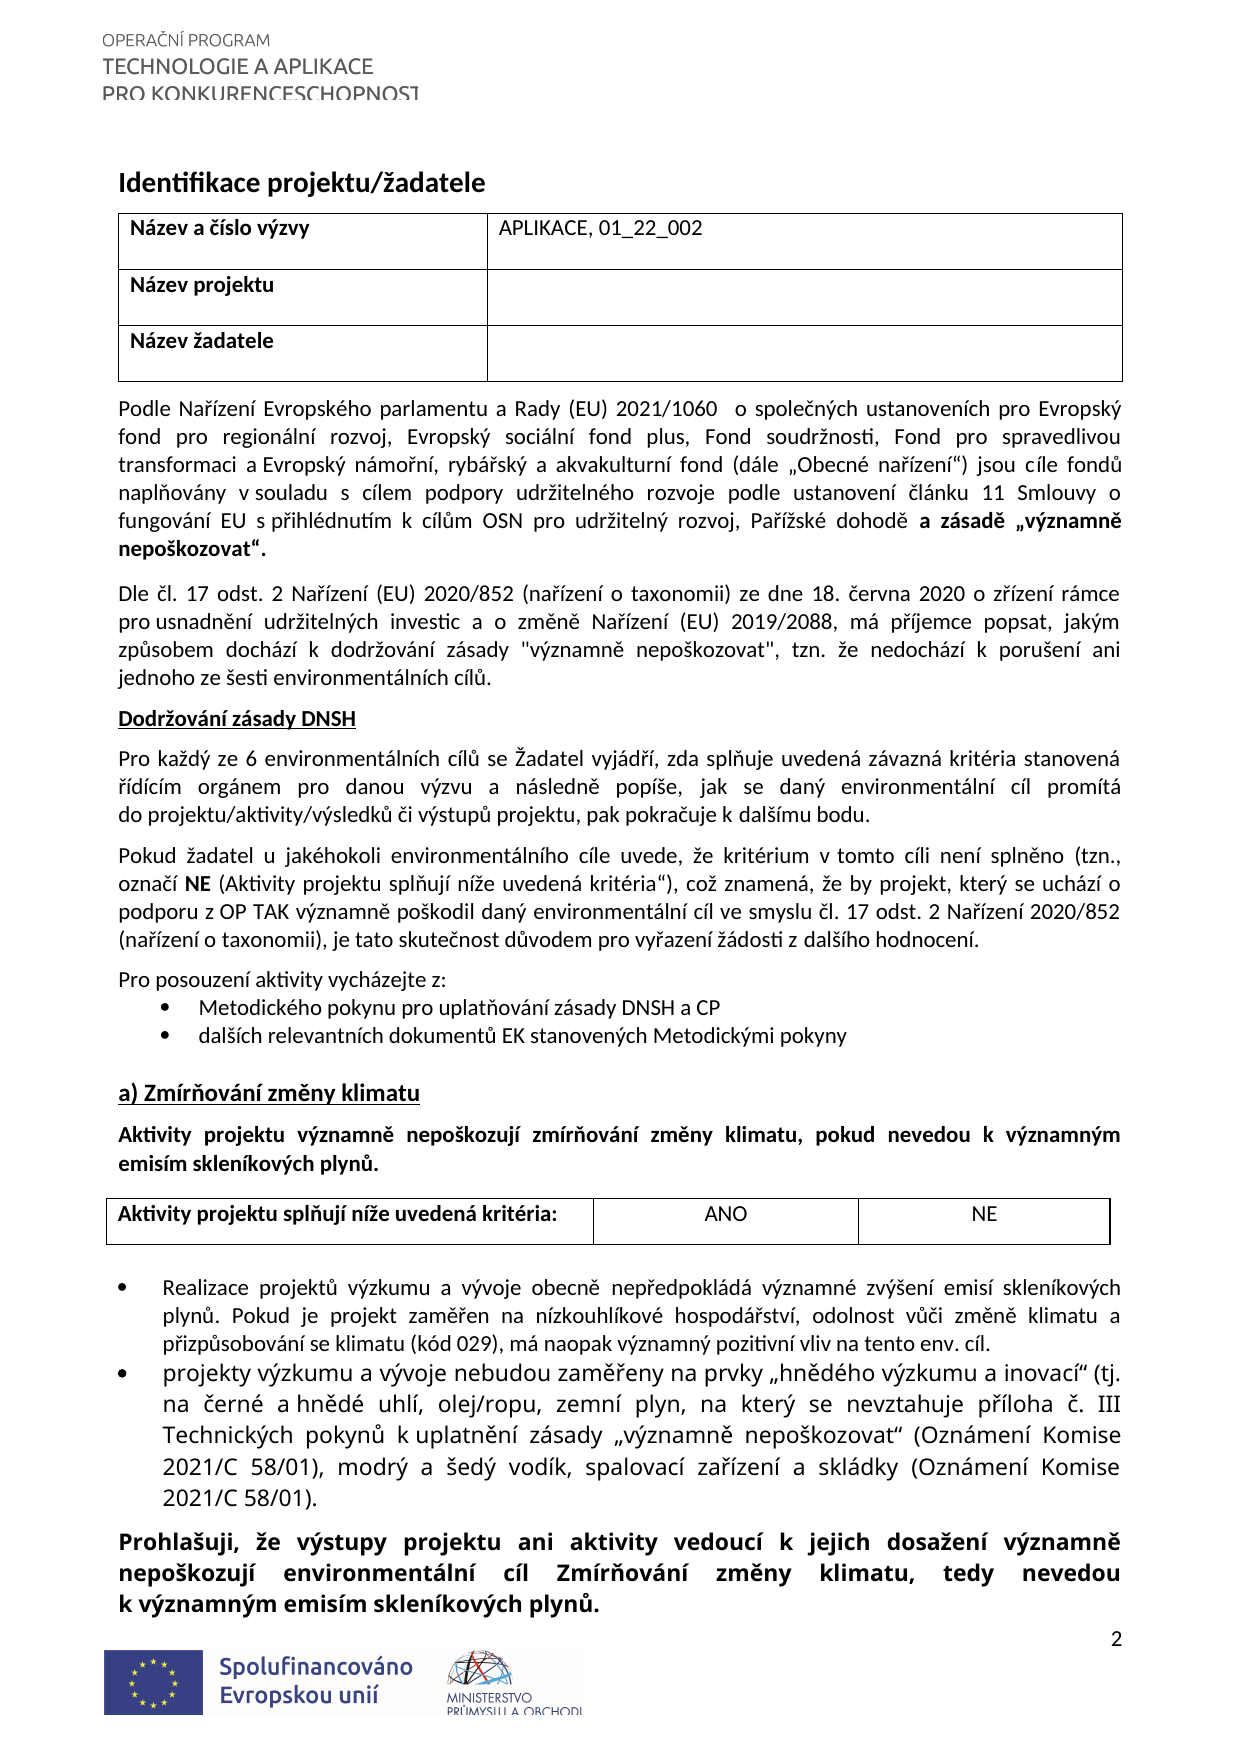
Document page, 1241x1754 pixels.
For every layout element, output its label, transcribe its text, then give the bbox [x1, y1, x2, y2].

list Metodického pokynu pro uplatňování zásady DNSH a CP [161, 993, 1122, 1022]
text Podle Nařízení Evropského parlamentu a Rady (EU) 2021/1060 o společných ustanoveních pro Evropský fond pro regionální rozvoj, Evropský sociální fond plus, Fond soudržnosti, Fond pro spravedlivou transformaci a Evropský námořní, rybářský a akvakulturní fond (dále „Obecné nařízení“) jsou cíle fondů naplňovány v souladu s cílem podpory udržitelného rozvoje podle ustanovení článku 11 Smlouvy o fungování EU s přihlédnutím k cílům OSN pro udržitelný rozvoj, Pařížské dohodě a zásadě „významně nepoškozovat“. [118, 394, 1122, 563]
list Realizace projektů výzkumu a vývoje obecně nepředpokládá významné zvýšení emisí skleníkových plynů. Pokud je projekt zaměřen na nízkouhlíkové hospodářství, odolnost vůči změně klimatu a přizpůsobování se klimatu (kód 029), má naopak významný pozitivní vliv na tento env. cíl. [118, 1273, 1122, 1357]
subtitle Identifikace projektu/žadatele [118, 164, 1122, 200]
text Dodržování zásady DNSH [118, 704, 1122, 732]
table_cell Název žadatele [119, 326, 487, 381]
table_cell [488, 270, 1122, 325]
text Pokud žadatel u jakéhokoli environmentálního cíle uvede, že kritérium v tomto cíli není splněno (tzn., označí NE (Aktivity projektu splňují níže uvedená kritéria“), což znamená, že by projekt, který se uchází o podporu z OP TAK významně poškodil daný environmentální cíl ve smyslu čl. 17 odst. 2 Nařízení 2020/852 (nařízení o taxonomii), je tato skutečnost důvodem pro vyřazení žádosti z dalšího hodnocení. [118, 841, 1122, 953]
list projekty výzkumu a vývoje nebudou zaměřeny na prvky „hnědého výzkumu a inovací“ (tj. na černé a hnědé uhlí, olej/ropu, zemní plyn, na který se nevztahuje příloha č. III Technických pokynů k uplatnění zásady „významně nepoškozovat“ (Oznámení Komise 2021/C 58/01), modrý a šedý vodík, spalovací zařízení a skládky (Oznámení Komise 2021/C 58/01). [118, 1357, 1122, 1513]
list dalších relevantních dokumentů EK stanovených Metodickými pokyny [161, 1022, 1122, 1049]
table_header Aktivity projektu splňují níže uvedená kritéria: [107, 1199, 593, 1244]
table_header ANO [594, 1199, 858, 1244]
table_cell Název projektu [119, 270, 487, 325]
table_header NE [859, 1199, 1109, 1244]
table_header APLIKACE, 01_22_002 [488, 214, 1122, 269]
text Prohlašuji, že výstupy projektu ani aktivity vedoucí k jejich dosažení významně nepoškozují environmentální cíl Zmírňování změny klimatu, tedy nevedou k významným emisím skleníkových plynů. [118, 1526, 1122, 1619]
picture [102, 1648, 584, 1715]
text a) Zmírňování změny klimatu [118, 1078, 1122, 1108]
text Dle čl. 17 odst. 2 Nařízení (EU) 2020/852 (nařízení o taxonomii) ze dne 18. června 2020 o zřízení rámce pro usnadnění udržitelných investic a o změně Nařízení (EU) 2019/2088, má příjemce popsat, jakým způsobem dochází k dodržování zásady "významně nepoškozovat", tzn. že nedochází k porušení ani jednoho ze šesti environmentálních cílů. [118, 579, 1122, 691]
picture [102, 30, 418, 100]
table_header Název a číslo výzvy [119, 214, 487, 269]
text Pro každý ze 6 environmentálních cílů se Žadatel vyjádří, zda splňuje uvedená závazná kritéria stanovená řídícím orgánem pro danou výzvu a následně popíše, jak se daný environmentální cíl promítá do projektu/aktivity/výsledků či výstupů projektu, pak pokračuje k dalšímu bodu. [118, 744, 1122, 828]
table_cell [488, 326, 1122, 381]
text Pro posouzení aktivity vycházejte z: [118, 966, 1122, 993]
text Aktivity projektu významně nepoškozují zmírňování změny klimatu, pokud nevedou k významným emisím skleníkových plynů. [118, 1121, 1122, 1177]
